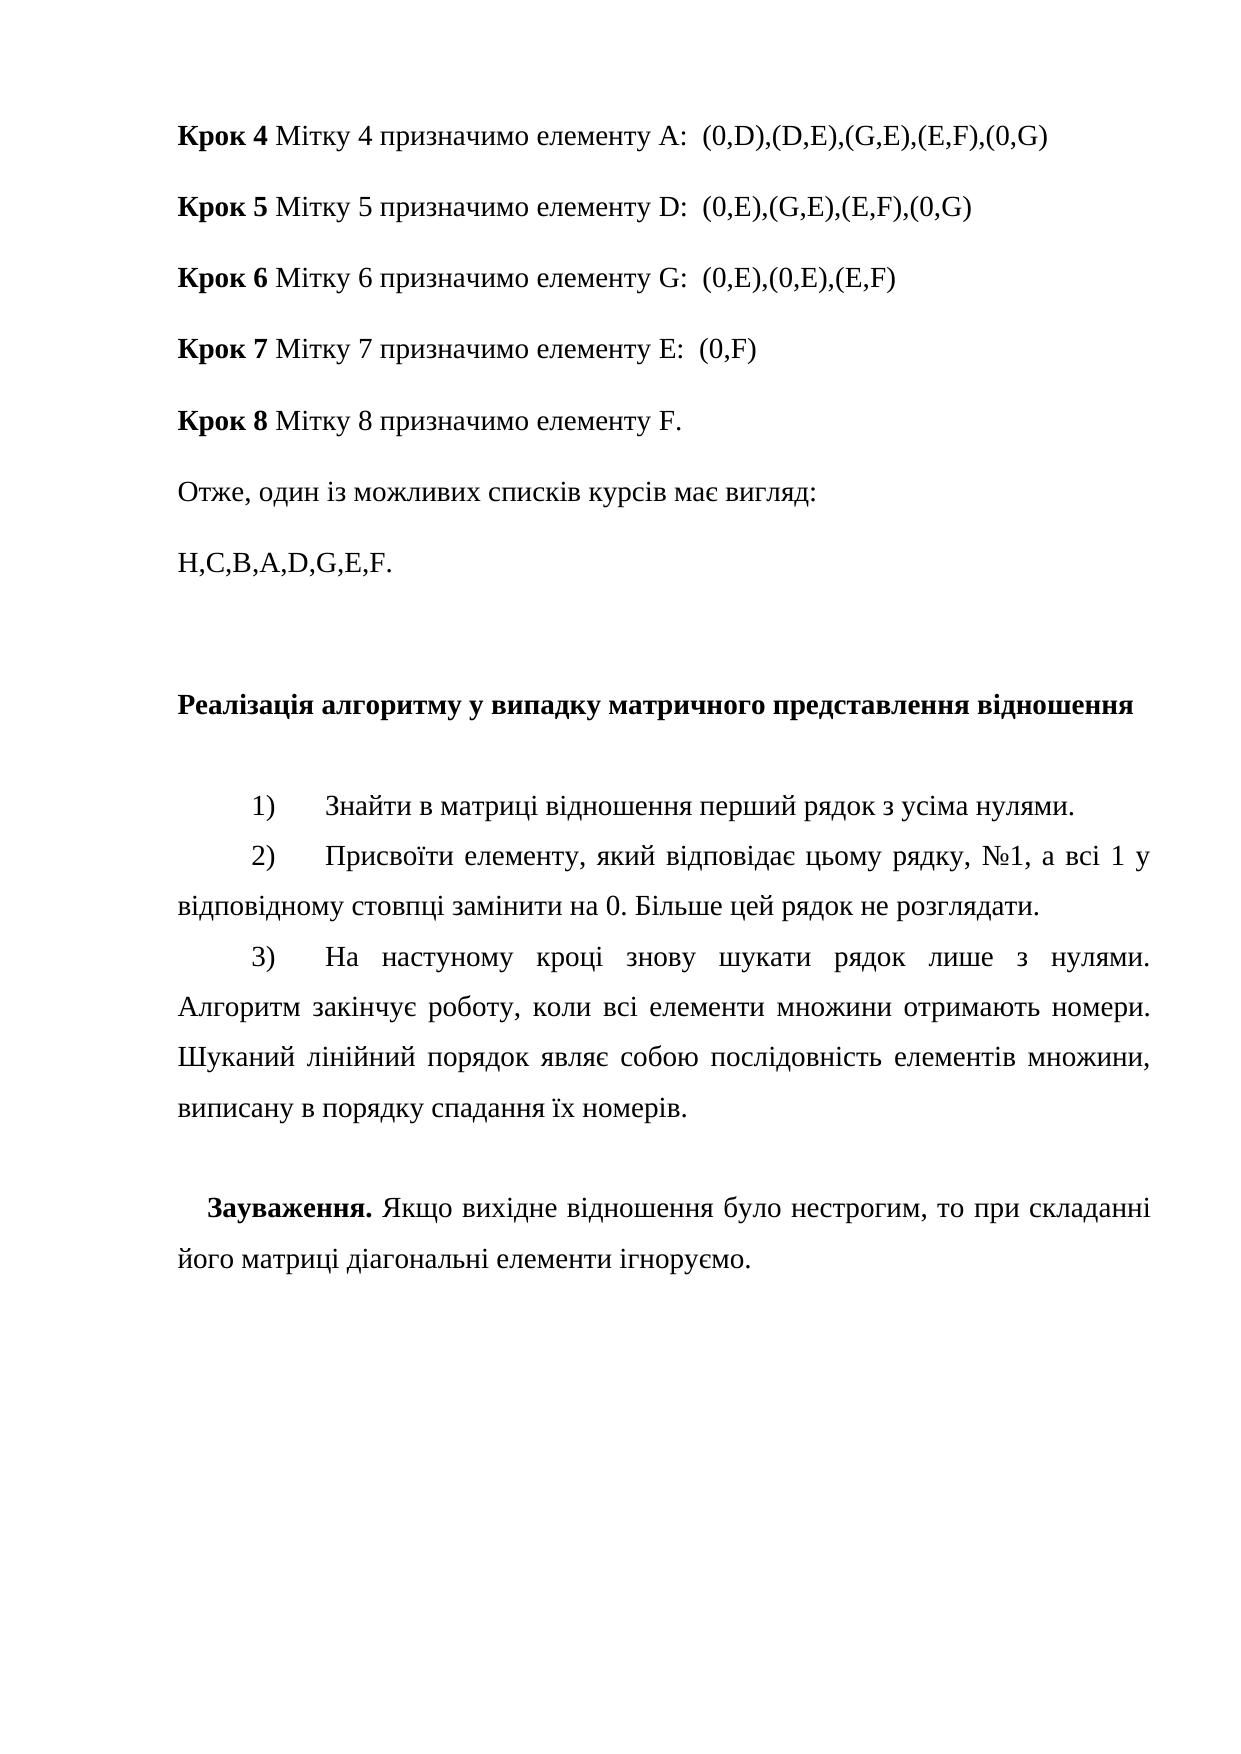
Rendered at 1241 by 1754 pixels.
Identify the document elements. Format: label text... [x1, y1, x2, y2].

text Крок 4 Мітку 4 призначимо елементу А: (0,D),(D,E),(G,E),(E,F),(0,G) [177, 118, 1152, 152]
text Отже, один із можливих списків курсів має вигляд: [177, 474, 1152, 507]
text Реалізація алгоритму у випадку матричного представлення відношення [177, 687, 1152, 721]
text Крок 5 Мітку 5 призначимо елементу D: (0,E),(G,E),(E,F),(0,G) [177, 189, 1152, 223]
text Крок 6 Мітку 6 призначимо елементу G: (0,E),(0,E),(E,F) [177, 260, 1152, 294]
list Присвоїти елементу, який відповідає цьому рядку, №1, а всі 1 у відповідному стовпці замінити на 0. Більше цей рядок не розглядати. [177, 838, 1152, 922]
list На настуному кроці знову шукати рядок лише з нулями. Алгоритм закінчує роботу, коли всі елементи множини отримають номери. Шуканий лінійний порядок являє собою послідовність елементів множини, виписану в порядку спадання їх номерів. [177, 939, 1152, 1123]
list Знайти в матриці відношення перший рядок з усіма нулями. [177, 788, 1152, 821]
text Крок 7 Мітку 7 призначимо елементу Е: (0,F) [177, 332, 1152, 365]
text Крок 8 Мітку 8 призначимо елементу F. [177, 403, 1152, 436]
text Н,С,В,А,D,G,E,F. [177, 545, 1152, 578]
text Зауваження. Якщо вихідне відношення було нестрогим, то при складанні його матриці діагональні елементи ігноруємо. [177, 1190, 1152, 1274]
